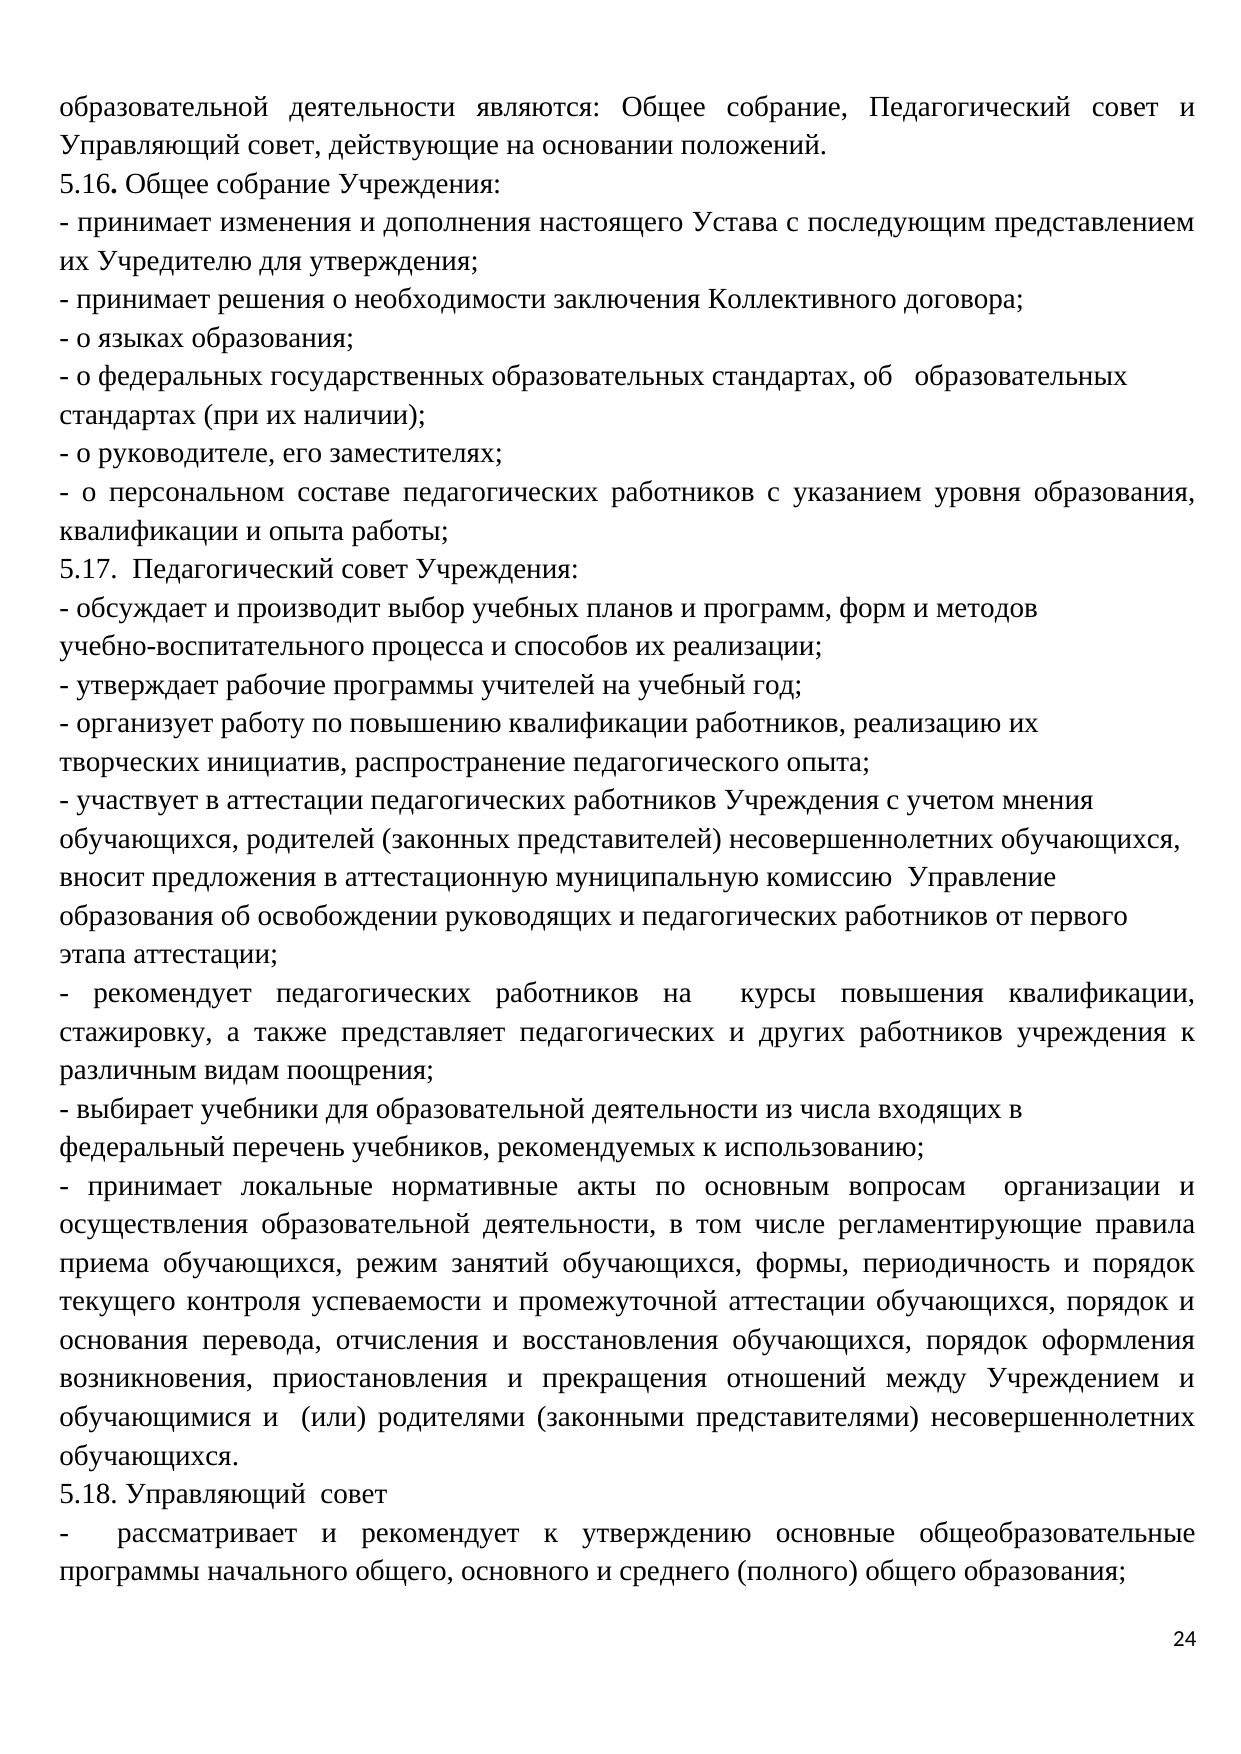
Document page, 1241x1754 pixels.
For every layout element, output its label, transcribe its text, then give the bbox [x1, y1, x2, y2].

text - принимает решения о необходимости заключения Коллективного договора; [59, 281, 1196, 315]
text образовательной деятельности являются: Общее собрание, Педагогический совет и Управляющий совет, действующие на основании положений. [59, 89, 1196, 161]
text - обсуждает и производит выбор учебных планов и программ, форм и методов [59, 590, 1196, 623]
text творческих инициатив, распространение педагогического опыта; [59, 744, 1196, 777]
text - участвует в аттестации педагогических работников Учреждения с учетом мнения обучающихся, родителей (законных представителей) несовершеннолетних обучающихся, вносит предложения в аттестационную муниципальную комиссию Управление образования об освобождении руководящих и педагогических работников от первого этапа аттестации; [59, 782, 1196, 970]
text 5.18. Управляющий совет [59, 1476, 1196, 1510]
text учебно-воспитательного процесса и способов их реализации; [59, 628, 1196, 662]
text - рекомендует педагогических работников на курсы повышения квалификации, стажировку, а также представляет педагогических и других работников учреждения к различным видам поощрения; [59, 975, 1196, 1086]
text - о федеральных государственных образовательных стандартах, об образовательных стандартах (при их наличии); [59, 358, 1196, 431]
text - принимает локальные нормативные акты по основным вопросам организации и осуществления образовательной деятельности, в том числе регламентирующие правила приема обучающихся, режим занятий обучающихся, формы, периодичность и порядок текущего контроля успеваемости и промежуточной аттестации обучающихся, порядок и основания перевода, отчисления и восстановления обучающихся, порядок оформления возникновения, приостановления и прекращения отношений между Учреждением и обучающимися и (или) родителями (законными представителями) несовершеннолетних обучающихся. [59, 1168, 1196, 1471]
text - о руководителе, его заместителях; [59, 436, 1196, 469]
text - выбирает учебники для образовательной деятельности из числа входящих в [59, 1091, 1196, 1124]
text 5.16. Общее собрание Учреждения: [59, 166, 1196, 199]
text федеральный перечень учебников, рекомендуемых к использованию; [59, 1129, 1196, 1163]
text - о языках образования; [59, 320, 1196, 353]
text - организует работу по повышению квалификации работников, реализацию их [59, 705, 1196, 739]
text - о персональном составе педагогических работников с указанием уровня образования, квалификации и опыта работы; [59, 474, 1196, 546]
text 5.17. Педагогический совет Учреждения: [59, 551, 1196, 585]
text - рассматривает и рекомендует к утверждению основные общеобразовательные программы начального общего, основного и среднего (полного) общего образования; [59, 1515, 1196, 1587]
text - утверждает рабочие программы учителей на учебный год; [59, 667, 1196, 700]
text - принимает изменения и дополнения настоящего Устава с последующим представлением их Учредителю для утверждения; [59, 204, 1196, 276]
